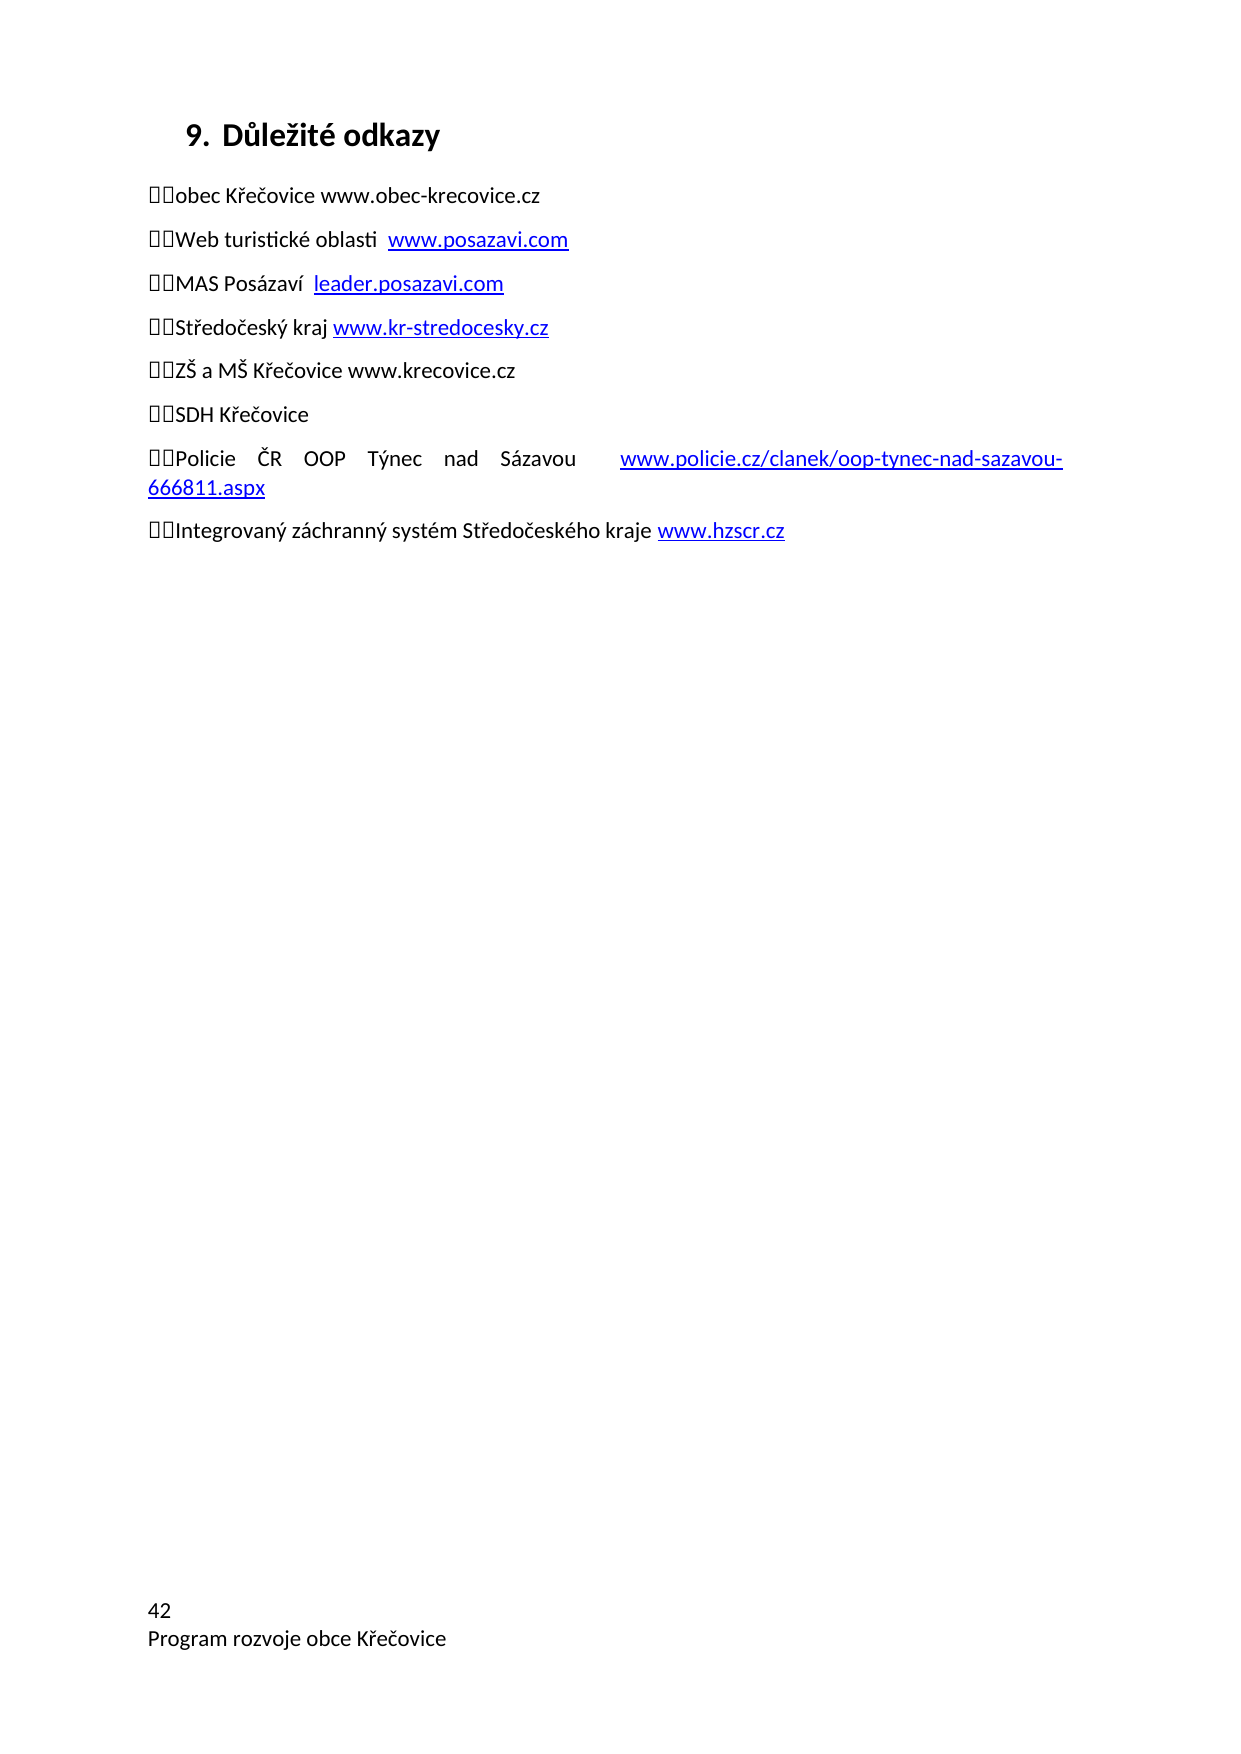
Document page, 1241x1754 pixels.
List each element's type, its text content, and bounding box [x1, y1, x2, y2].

text Policie ČR OOP Týnec nad Sázavou www.policie.cz/clanek/oop-tynec-nad-sazavou-666811.aspx [148, 442, 1063, 501]
text Středočeský kraj www.kr-stredocesky.cz [148, 311, 1063, 342]
text obec Křečovice www.obec-krecovice.cz [148, 179, 1063, 211]
text Integrovaný záchranný systém Středočeského kraje www.hzscr.cz [148, 514, 1063, 545]
subtitle Důležité odkazy [185, 114, 1063, 154]
text Web turistické oblasti www.posazavi.com [148, 223, 1063, 254]
text MAS Posázaví leader.posazavi.com [148, 267, 1063, 298]
text ZŠ a MŠ Křečovice www.krecovice.cz [148, 354, 1063, 386]
text SDH Křečovice [148, 398, 1063, 429]
